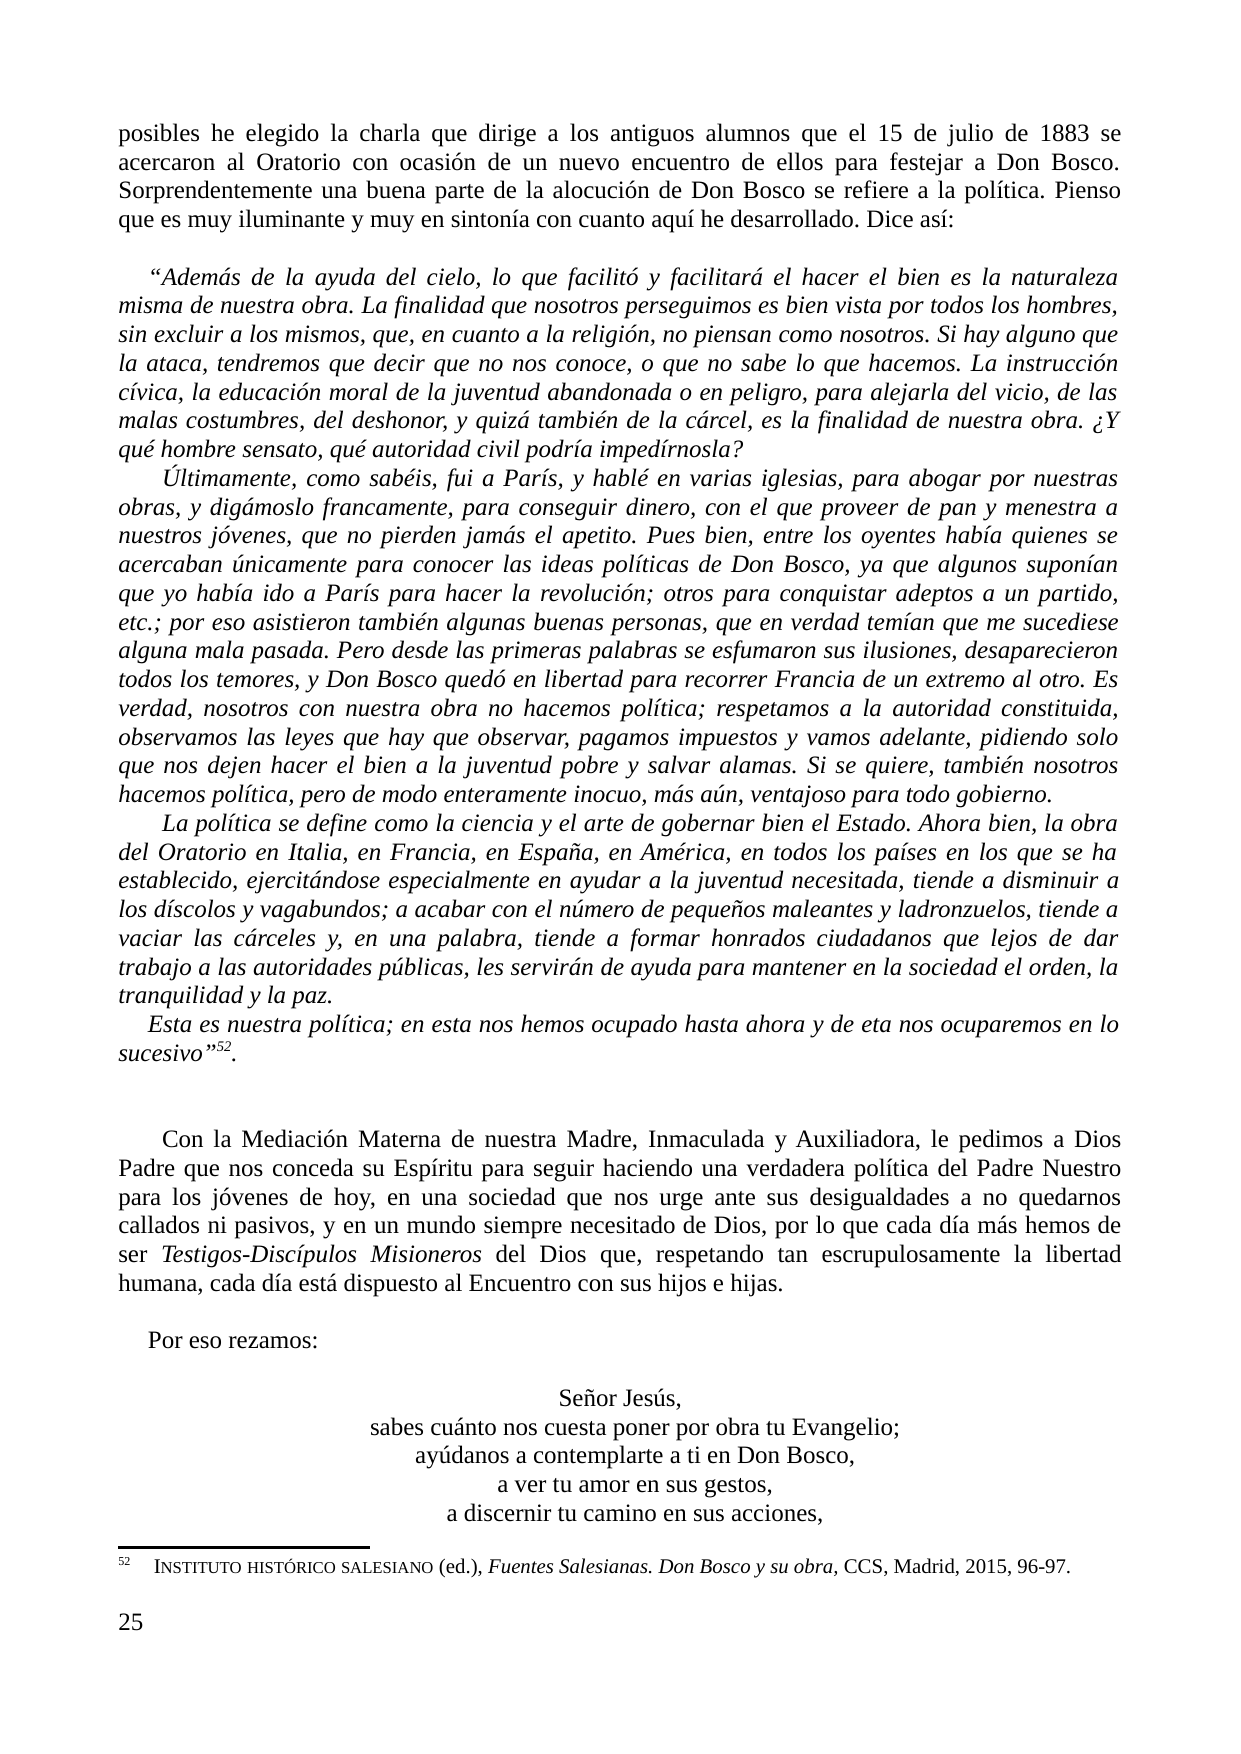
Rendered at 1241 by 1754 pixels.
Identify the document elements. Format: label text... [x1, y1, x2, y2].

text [118, 118, 1122, 233]
text Últimamente, como sabéis, fui a París, y hablé en varias iglesias, para abogar por nuestras obras, y digámoslo francamente, para conseguir dinero, con el que proveer de pan y menestra a nuestros jóvenes, que no pierden jamás el apetito. Pues bien, entre los oyentes había quienes se acercaban únicamente para conocer las ideas políticas de Don Bosco, ya que algunos suponían que yo había ido a París para hacer la revolución; otros para conquistar adeptos a un partido, etc.; por eso asistieron también algunas buenas personas, que en verdad temían que me sucediese alguna mala pasada. Pero desde las primeras palabras se esfumaron sus ilusiones, desaparecieron todos los temores, y Don Bosco quedó en libertad para recorrer Francia de un extremo al otro. Es verdad, nosotros con nuestra obra no hacemos política; respetamos a la autoridad constituida, observamos las leyes que hay que observar, pagamos impuestos y vamos adelante, pidiendo solo que nos dejen hacer el bien a la juventud pobre y salvar alamas. Si se quiere, también nosotros hacemos política, pero de modo enteramente inocuo, más aún, ventajoso para todo gobierno. [118, 463, 1122, 808]
text a discernir tu camino en sus acciones, [118, 1498, 1122, 1527]
text “Además de la ayuda del cielo, lo que facilitó y facilitará el hacer el bien es la naturaleza misma de nuestra obra. La finalidad que nosotros perseguimos es bien vista por todos los hombres, sin excluir a los mismos, que, en cuanto a la religión, no piensan como nosotros. Si hay alguno que la ataca, tendremos que decir que no nos conoce, o que no sabe lo que hacemos. La instrucción cívica, la educación moral de la juventud abandonada o en peligro, para alejarla del vicio, de las malas costumbres, del deshonor, y quizá también de la cárcel, es la finalidad de nuestra obra. ¿Y qué hombre sensato, qué autoridad civil podría impedírnosla? [118, 262, 1122, 463]
text Señor Jesús, [118, 1383, 1122, 1412]
text La política se define como la ciencia y el arte de gobernar bien el Estado. Ahora bien, la obra del Oratorio en Italia, en Francia, en España, en América, en todos los países en los que se ha establecido, ejercitándose especialmente en ayudar a la juventud necesitada, tiende a disminuir a los díscolos y vagabundos; a acabar con el número de pequeños maleantes y ladronzuelos, tiende a vaciar las cárceles y, en una palabra, tiende a formar honrados ciudadanos que lejos de dar trabajo a las autoridades públicas, les servirán de ayuda para mantener en la sociedad el orden, la tranquilidad y la paz. [118, 808, 1122, 1009]
text a ver tu amor en sus gestos, [118, 1469, 1122, 1498]
text Por eso rezamos: [118, 1326, 1122, 1354]
text ayúdanos a contemplarte a ti en Don Bosco, [118, 1441, 1122, 1469]
text Esta es nuestra política; en esta nos hemos ocupado hasta ahora y de eta nos ocuparemos en lo sucesivo”. [118, 1009, 1122, 1067]
text Con la Mediación Materna de nuestra Madre, Inmaculada y Auxiliadora, le pedimos a Dios Padre que nos conceda su Espíritu para seguir haciendo una verdadera política del Padre Nuestro para los jóvenes de hoy, en una sociedad que nos urge ante sus desigualdades a no quedarnos callados ni pasivos, y en un mundo siempre necesitado de Dios, por lo que cada día más hemos de ser Testigos-Discípulos Misioneros del Dios que, respetando tan escrupulosamente la libertad humana, cada día está dispuesto al Encuentro con sus hijos e hijas. [118, 1124, 1122, 1297]
text sabes cuánto nos cuesta poner por obra tu Evangelio; [118, 1412, 1122, 1441]
